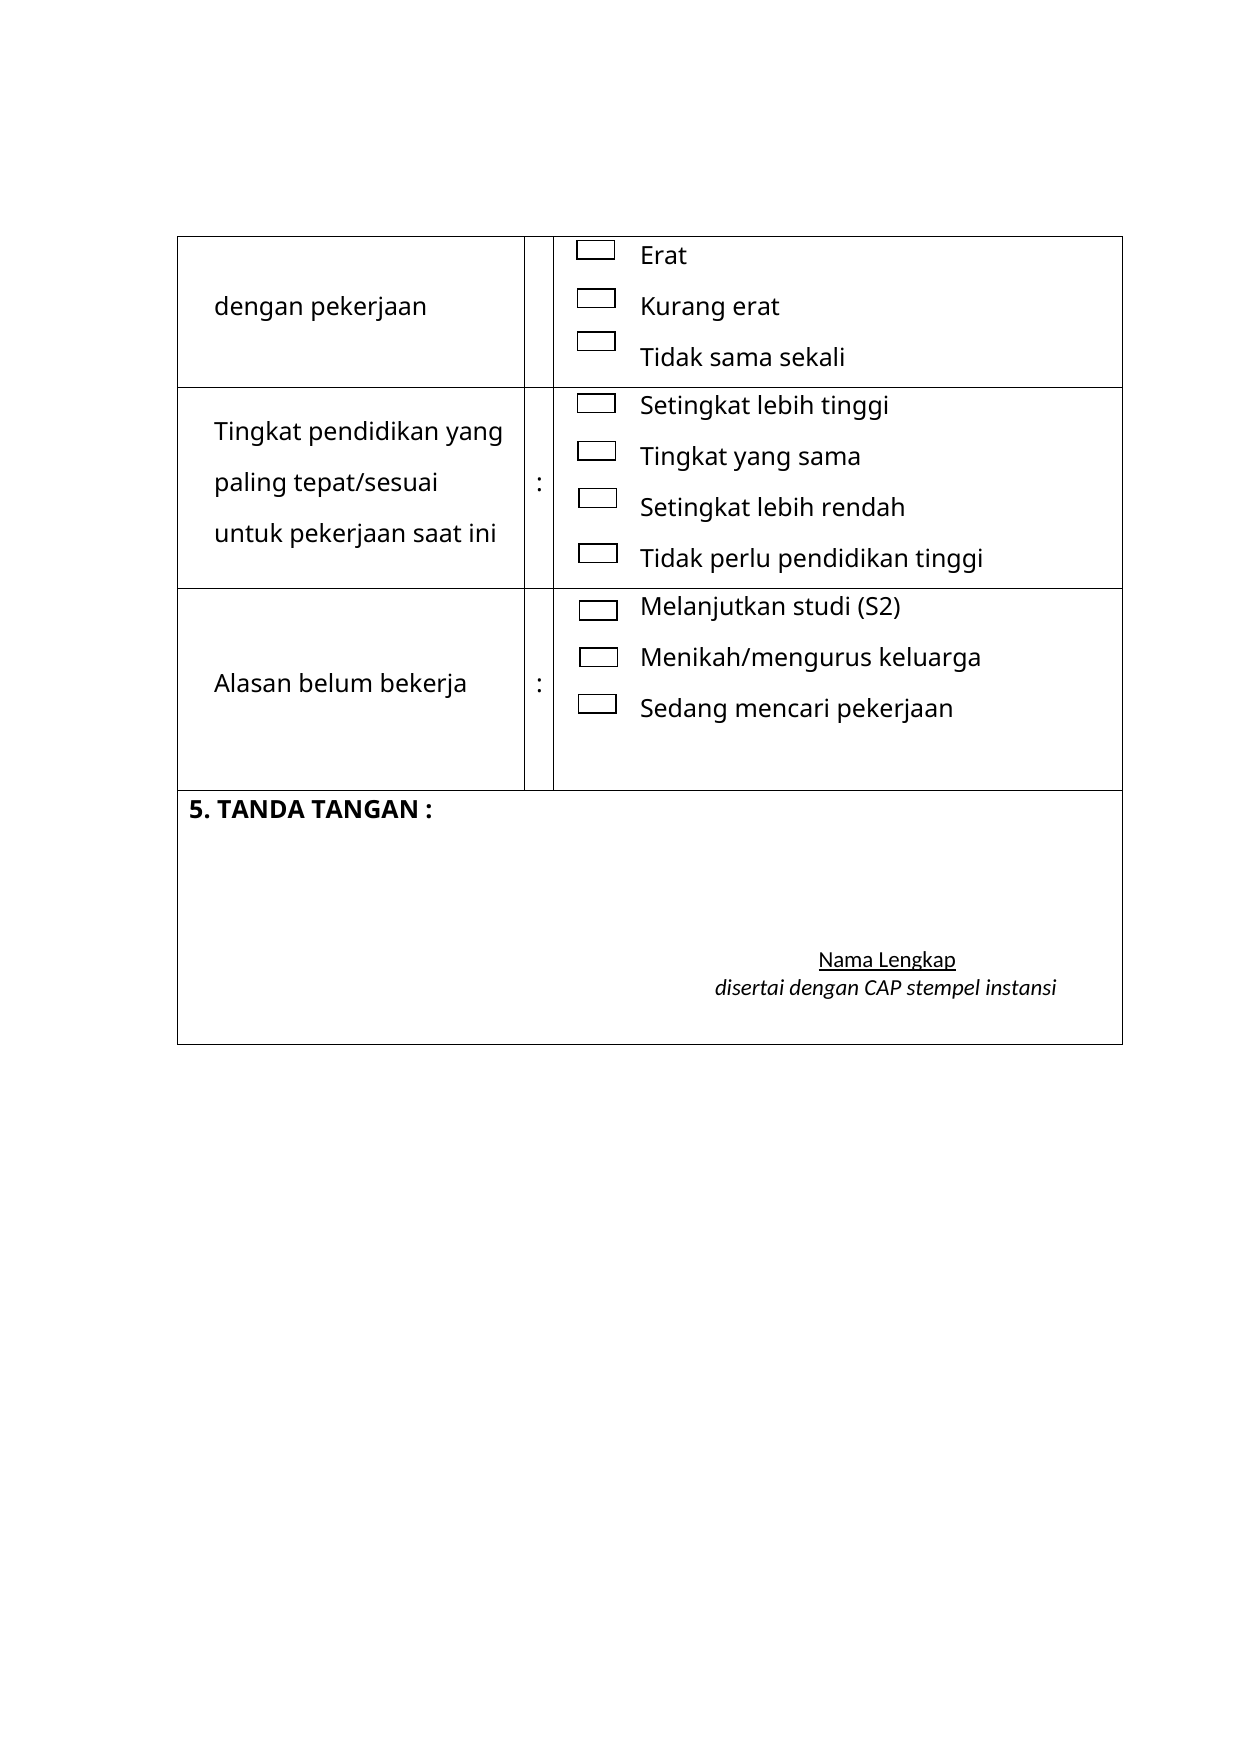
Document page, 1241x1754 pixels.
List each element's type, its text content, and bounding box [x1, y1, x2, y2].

table_cell 5. TANDA TANGAN : [178, 791, 1122, 1044]
table_cell Melanjutkan studi (S2) Menikah/mengurus keluarga Sedang mencari pekerjaan [554, 589, 1122, 790]
table_cell : [525, 589, 553, 790]
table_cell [554, 237, 1122, 387]
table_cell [178, 237, 524, 387]
table_cell Tingkat pendidikan yang paling tepat/sesuai untuk pekerjaan saat ini [178, 388, 524, 588]
table_cell Alasan belum bekerja [178, 589, 524, 790]
table_cell : [525, 388, 553, 588]
table_cell : [525, 237, 553, 387]
table_cell Setingkat lebih tinggi Tingkat yang sama Setingkat lebih rendah Tidak perlu pendidikan tinggi [554, 388, 1122, 588]
